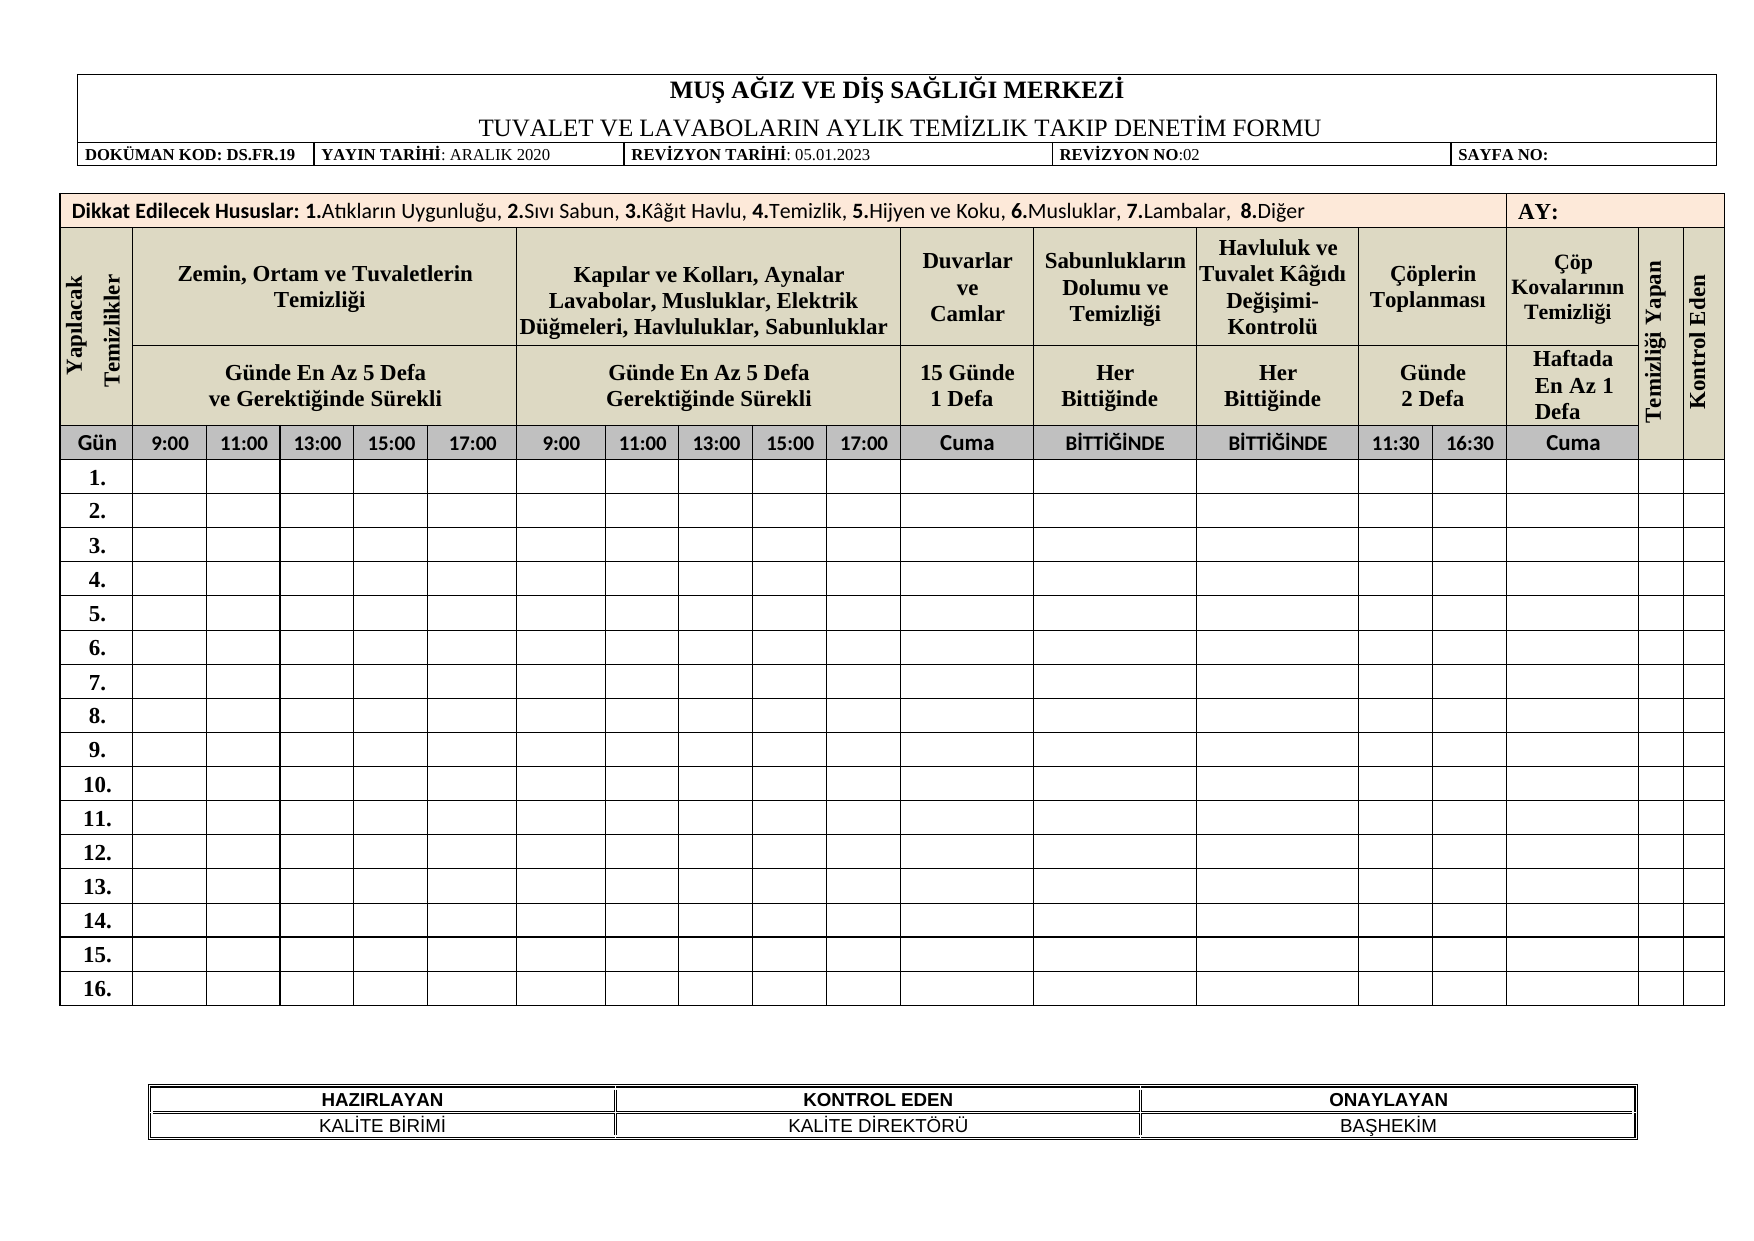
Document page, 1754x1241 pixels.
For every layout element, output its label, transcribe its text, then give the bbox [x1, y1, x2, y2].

table_cell [354, 596, 427, 629]
table_cell [354, 835, 427, 868]
table_cell [901, 733, 1033, 766]
table_cell [1684, 562, 1724, 595]
table_cell [1197, 460, 1358, 493]
table_cell [1684, 938, 1724, 971]
table_cell [679, 869, 752, 902]
table_cell [901, 460, 1033, 493]
table_cell [133, 869, 206, 902]
table_cell [827, 869, 900, 902]
table_cell [901, 528, 1033, 561]
table_cell [1359, 699, 1432, 732]
table_cell [133, 733, 206, 766]
table_cell [753, 699, 826, 732]
table_cell [1639, 869, 1683, 902]
table_cell 15:00 [753, 426, 826, 459]
table_cell [517, 835, 605, 868]
table_cell [133, 631, 206, 664]
table_cell [1197, 835, 1358, 868]
table_cell [1639, 801, 1683, 834]
table_cell [1034, 460, 1196, 493]
table_cell [606, 835, 678, 868]
table_cell Günde En Az 5 Defa ve Gerektiğinde Sürekli [133, 346, 516, 425]
table_cell 17:00 [827, 426, 900, 459]
table_cell Çöplerin Toplanması [1359, 228, 1506, 345]
table_cell [1684, 801, 1724, 834]
table_cell [1359, 801, 1432, 834]
table_cell [606, 972, 678, 1005]
table_cell [1359, 972, 1432, 1005]
table_cell [428, 460, 516, 493]
table_cell [1433, 835, 1506, 868]
table_cell [1639, 938, 1683, 971]
table_cell [679, 665, 752, 698]
table_cell [281, 733, 353, 766]
table_cell 13:00 [679, 426, 752, 459]
table_cell [1433, 596, 1506, 629]
table_cell 5. [61, 596, 132, 629]
table_cell [1639, 494, 1683, 527]
table_cell [207, 631, 279, 664]
table_cell [679, 767, 752, 800]
table_cell Her Bittiğinde [1197, 346, 1358, 425]
table_cell [1359, 767, 1432, 800]
table_cell [827, 904, 900, 936]
table_cell [281, 528, 353, 561]
table_cell [1639, 460, 1683, 493]
table_cell [1359, 596, 1432, 629]
table_cell 11:00 [606, 426, 678, 459]
table_cell [753, 528, 826, 561]
table_cell [354, 494, 427, 527]
table_cell 11:30 [1359, 426, 1432, 459]
table_cell [517, 733, 605, 766]
table_cell Her Bittiğinde [1034, 346, 1196, 425]
table_cell [1034, 972, 1196, 1005]
table_cell [428, 528, 516, 561]
table_cell [1639, 699, 1683, 732]
table_cell [1684, 460, 1724, 493]
table_cell [428, 801, 516, 834]
table_cell [428, 733, 516, 766]
table_cell [1639, 904, 1683, 936]
table_cell [428, 869, 516, 902]
table_cell [1684, 767, 1724, 800]
table_cell [753, 767, 826, 800]
table_cell [207, 972, 279, 1005]
table_cell [606, 733, 678, 766]
table_cell [133, 835, 206, 868]
table_cell [1197, 801, 1358, 834]
table_cell [428, 665, 516, 698]
table_cell [901, 494, 1033, 527]
table_cell Cuma [901, 426, 1033, 459]
table_cell [1433, 904, 1506, 936]
table_cell [827, 938, 900, 971]
table_cell Kontrol Eden [1684, 228, 1724, 459]
table_cell 9:00 [517, 426, 605, 459]
table_cell [753, 494, 826, 527]
table_cell [1197, 869, 1358, 902]
table_cell [133, 904, 206, 936]
table_cell [606, 562, 678, 595]
table_cell [827, 699, 900, 732]
table_cell [753, 460, 826, 493]
table_cell [1433, 972, 1506, 1005]
table_cell [517, 972, 605, 1005]
table_cell [133, 801, 206, 834]
table_cell [1197, 562, 1358, 595]
table_cell [901, 904, 1033, 936]
table_cell [1507, 494, 1638, 527]
table_cell [901, 699, 1033, 732]
table_cell [207, 460, 279, 493]
table_cell [1197, 665, 1358, 698]
table_cell 6. [61, 631, 132, 664]
table_cell [1684, 596, 1724, 629]
table_cell [354, 631, 427, 664]
table_cell [1359, 494, 1432, 527]
table_cell [281, 460, 353, 493]
table_cell [133, 596, 206, 629]
table_cell [428, 596, 516, 629]
table_cell [354, 869, 427, 902]
table_cell [827, 665, 900, 698]
table_cell [827, 596, 900, 629]
table_cell [354, 938, 427, 971]
table_cell [679, 801, 752, 834]
table_cell Cuma [1507, 426, 1638, 459]
table_cell Günde 2 Defa [1359, 346, 1506, 425]
table_cell [1684, 665, 1724, 698]
table_cell [753, 631, 826, 664]
table_cell [827, 801, 900, 834]
table_cell [1197, 596, 1358, 629]
table_cell [827, 835, 900, 868]
table_cell [1639, 733, 1683, 766]
table_cell [1197, 733, 1358, 766]
table_cell 16:30 [1433, 426, 1506, 459]
table_cell [207, 869, 279, 902]
table_cell [133, 562, 206, 595]
table_cell [428, 972, 516, 1005]
table_cell [1197, 972, 1358, 1005]
table_cell [827, 494, 900, 527]
table_cell [354, 528, 427, 561]
table_cell [1507, 631, 1638, 664]
table_cell [281, 665, 353, 698]
table_cell [207, 733, 279, 766]
table_cell [1197, 699, 1358, 732]
table_cell [281, 562, 353, 595]
table_cell [1507, 972, 1638, 1005]
table_cell 9:00 [133, 426, 206, 459]
table_cell [1507, 801, 1638, 834]
table_cell [207, 835, 279, 868]
table_cell [1433, 801, 1506, 834]
table_cell [1359, 938, 1432, 971]
table_cell 13:00 [281, 426, 353, 459]
table_cell [1684, 699, 1724, 732]
table_cell [901, 767, 1033, 800]
table_cell [281, 869, 353, 902]
table_cell [1639, 665, 1683, 698]
table_header Dikkat Edilecek Hususlar: 1.Atıkların Uygunluğu, 2.Sıvı Sabun, 3.Kâğıt Havlu, 4.Temizlik, 5.Hijyen ve Koku, 6.Musluklar, 7.Lambalar, 8.Diğer [61, 194, 1506, 227]
table_cell [133, 528, 206, 561]
table_cell [1034, 562, 1196, 595]
table_cell 3. [61, 528, 132, 561]
table_cell Gün [61, 426, 132, 459]
table_cell [133, 938, 206, 971]
table_cell [827, 767, 900, 800]
table_cell [133, 767, 206, 800]
table_cell [1684, 494, 1724, 527]
table_cell [606, 801, 678, 834]
table_cell Yapılacak Temizlikler [61, 228, 132, 425]
table_cell 4. [61, 562, 132, 595]
table_cell 16. [61, 972, 132, 1005]
table_cell [901, 835, 1033, 868]
table_cell [606, 631, 678, 664]
table_cell [428, 938, 516, 971]
table_cell [901, 938, 1033, 971]
table_cell [827, 460, 900, 493]
table_cell [1433, 494, 1506, 527]
table_cell 15:00 [354, 426, 427, 459]
table_cell Duvarlar ve Camlar [901, 228, 1033, 345]
table_cell [428, 494, 516, 527]
table_cell [1034, 767, 1196, 800]
table_cell [1433, 733, 1506, 766]
table_cell 15. [61, 938, 132, 971]
table_cell [428, 631, 516, 664]
table_cell [1359, 733, 1432, 766]
table_cell [679, 835, 752, 868]
table_cell [428, 767, 516, 800]
table_cell 14. [61, 904, 132, 936]
table_cell [679, 596, 752, 629]
table_cell Çöp Kovalarının Temizliği [1507, 228, 1638, 345]
table_cell [1507, 733, 1638, 766]
table_cell [1197, 767, 1358, 800]
table_cell [1433, 767, 1506, 800]
table_cell [354, 904, 427, 936]
table_cell [517, 596, 605, 629]
table_cell [207, 904, 279, 936]
table_cell 17:00 [428, 426, 516, 459]
table_cell [606, 869, 678, 902]
table_cell [1684, 972, 1724, 1005]
table_cell [1034, 869, 1196, 902]
table_cell [827, 562, 900, 595]
table_cell [207, 665, 279, 698]
table_cell [1034, 596, 1196, 629]
table_cell [753, 562, 826, 595]
table_cell [1034, 835, 1196, 868]
table_cell [133, 699, 206, 732]
table_cell [679, 528, 752, 561]
table_cell [281, 699, 353, 732]
table_cell [606, 904, 678, 936]
table_cell [1684, 631, 1724, 664]
table_cell [901, 801, 1033, 834]
table_cell [901, 869, 1033, 902]
table_cell [517, 631, 605, 664]
table_cell [133, 460, 206, 493]
table_cell [753, 904, 826, 936]
table_cell [1639, 972, 1683, 1005]
table_cell Kapılar ve Kolları, Aynalar Lavabolar, Musluklar, Elektrik Düğmeleri, Havluluklar, Sabunluklar [517, 228, 900, 345]
table_cell [517, 904, 605, 936]
table_cell [281, 938, 353, 971]
table_cell [1433, 665, 1506, 698]
table_cell [753, 938, 826, 971]
table_cell [679, 562, 752, 595]
table_cell [1507, 767, 1638, 800]
table_cell [1507, 665, 1638, 698]
table_cell [1639, 528, 1683, 561]
table_cell [753, 801, 826, 834]
table_cell Temizliği Yapan [1639, 228, 1683, 459]
table_cell Haftada En Az 1 Defa [1507, 346, 1638, 425]
table_cell [281, 631, 353, 664]
table_cell [281, 835, 353, 868]
table_cell [517, 665, 605, 698]
table_cell [1507, 528, 1638, 561]
table_cell [133, 665, 206, 698]
table_cell [901, 562, 1033, 595]
table_cell [1034, 733, 1196, 766]
table_cell 15 Günde 1 Defa [901, 346, 1033, 425]
table_cell [1359, 460, 1432, 493]
table_header AY: [1507, 194, 1724, 227]
table_cell [753, 835, 826, 868]
table_cell [428, 699, 516, 732]
table_cell [207, 801, 279, 834]
table_cell [1034, 494, 1196, 527]
table_cell Sabunlukların Dolumu ve Temizliği [1034, 228, 1196, 345]
table_cell [679, 972, 752, 1005]
table_cell [1197, 494, 1358, 527]
table_cell [428, 562, 516, 595]
table_cell 9. [61, 733, 132, 766]
table_cell [354, 460, 427, 493]
table_cell [679, 631, 752, 664]
table_cell [1034, 528, 1196, 561]
table_cell [517, 699, 605, 732]
table_cell [606, 938, 678, 971]
table_cell [1684, 869, 1724, 902]
table_cell [1507, 869, 1638, 902]
table_cell 12. [61, 835, 132, 868]
table_cell [281, 801, 353, 834]
table_cell [354, 733, 427, 766]
table_cell [827, 733, 900, 766]
table_cell Havluluk ve Tuvalet Kâğıdı Değişimi- Kontrolü [1197, 228, 1358, 345]
table_cell [827, 972, 900, 1005]
table_cell [1433, 938, 1506, 971]
table_cell [1639, 835, 1683, 868]
table_cell [827, 631, 900, 664]
table_cell [1507, 938, 1638, 971]
table_cell [606, 460, 678, 493]
table_cell [1197, 528, 1358, 561]
table_cell [1197, 904, 1358, 936]
table_cell [1359, 835, 1432, 868]
table_cell Günde En Az 5 Defa Gerektiğinde Sürekli [517, 346, 900, 425]
table_cell [1034, 699, 1196, 732]
table_cell [753, 596, 826, 629]
table_cell [517, 801, 605, 834]
table_cell [753, 972, 826, 1005]
table_cell [517, 494, 605, 527]
table_cell [517, 869, 605, 902]
table_cell [606, 596, 678, 629]
table_cell [1359, 869, 1432, 902]
table_cell [679, 938, 752, 971]
table_cell [207, 562, 279, 595]
table_cell [281, 972, 353, 1005]
table_cell [1359, 665, 1432, 698]
table_cell [281, 596, 353, 629]
table_cell [207, 938, 279, 971]
table_cell [1034, 631, 1196, 664]
table_cell [1684, 835, 1724, 868]
table_cell [606, 665, 678, 698]
table_cell [1359, 528, 1432, 561]
table_cell 11:00 [207, 426, 279, 459]
table_cell [901, 972, 1033, 1005]
table_cell [1639, 562, 1683, 595]
table_cell [1433, 562, 1506, 595]
table_cell [1639, 631, 1683, 664]
table_cell [1684, 528, 1724, 561]
table_cell [1197, 938, 1358, 971]
table_cell [517, 562, 605, 595]
table_cell [1639, 767, 1683, 800]
table_cell [354, 767, 427, 800]
table_cell [133, 494, 206, 527]
table_cell [606, 767, 678, 800]
table_cell [354, 972, 427, 1005]
table_cell [1197, 631, 1358, 664]
table_cell [901, 631, 1033, 664]
table_cell 1. [61, 460, 132, 493]
table_cell [207, 528, 279, 561]
table_cell [1359, 562, 1432, 595]
table_cell [207, 494, 279, 527]
table_cell [679, 733, 752, 766]
table_cell [1507, 562, 1638, 595]
table_cell [1433, 869, 1506, 902]
table_cell [901, 596, 1033, 629]
table_cell 2. [61, 494, 132, 527]
table_cell 10. [61, 767, 132, 800]
table_cell [606, 494, 678, 527]
table_cell [679, 904, 752, 936]
table_cell Zemin, Ortam ve Tuvaletlerin Temizliği [133, 228, 516, 345]
table_cell [679, 494, 752, 527]
table_cell [281, 494, 353, 527]
table_cell [606, 699, 678, 732]
table_cell [354, 665, 427, 698]
table_cell [517, 528, 605, 561]
table_cell [1034, 904, 1196, 936]
table_cell [428, 835, 516, 868]
table_cell [207, 767, 279, 800]
table_cell [1359, 904, 1432, 936]
table_cell [428, 904, 516, 936]
table_cell [207, 699, 279, 732]
table_cell [1359, 631, 1432, 664]
table_cell [207, 596, 279, 629]
table_cell [901, 665, 1033, 698]
table_cell [1433, 460, 1506, 493]
table_cell BİTTİĞİNDE [1034, 426, 1196, 459]
table_cell [1433, 631, 1506, 664]
table_cell [1433, 699, 1506, 732]
table_cell [1684, 904, 1724, 936]
table_cell [1507, 460, 1638, 493]
table_cell [133, 972, 206, 1005]
table_cell [1684, 733, 1724, 766]
table_cell [281, 904, 353, 936]
table_cell [753, 665, 826, 698]
table_cell [753, 869, 826, 902]
table_cell [1507, 699, 1638, 732]
table_cell 11. [61, 801, 132, 834]
table_cell [679, 699, 752, 732]
table_cell [1433, 528, 1506, 561]
table_cell [1034, 938, 1196, 971]
table_cell [606, 528, 678, 561]
table_cell [1507, 835, 1638, 868]
table_cell [517, 767, 605, 800]
table_cell [1507, 596, 1638, 629]
table_cell [354, 562, 427, 595]
table_cell [1034, 665, 1196, 698]
table_cell 8. [61, 699, 132, 732]
table_cell [281, 767, 353, 800]
table_cell [827, 528, 900, 561]
table_cell [354, 699, 427, 732]
table_cell [517, 938, 605, 971]
table_cell BİTTİĞİNDE [1197, 426, 1358, 459]
table_cell [753, 733, 826, 766]
table_cell [517, 460, 605, 493]
table_cell 13. [61, 869, 132, 902]
table_cell [679, 460, 752, 493]
table_cell [1639, 596, 1683, 629]
table_cell [1507, 904, 1638, 936]
table_cell [1034, 801, 1196, 834]
table_cell [354, 801, 427, 834]
table_cell 7. [61, 665, 132, 698]
